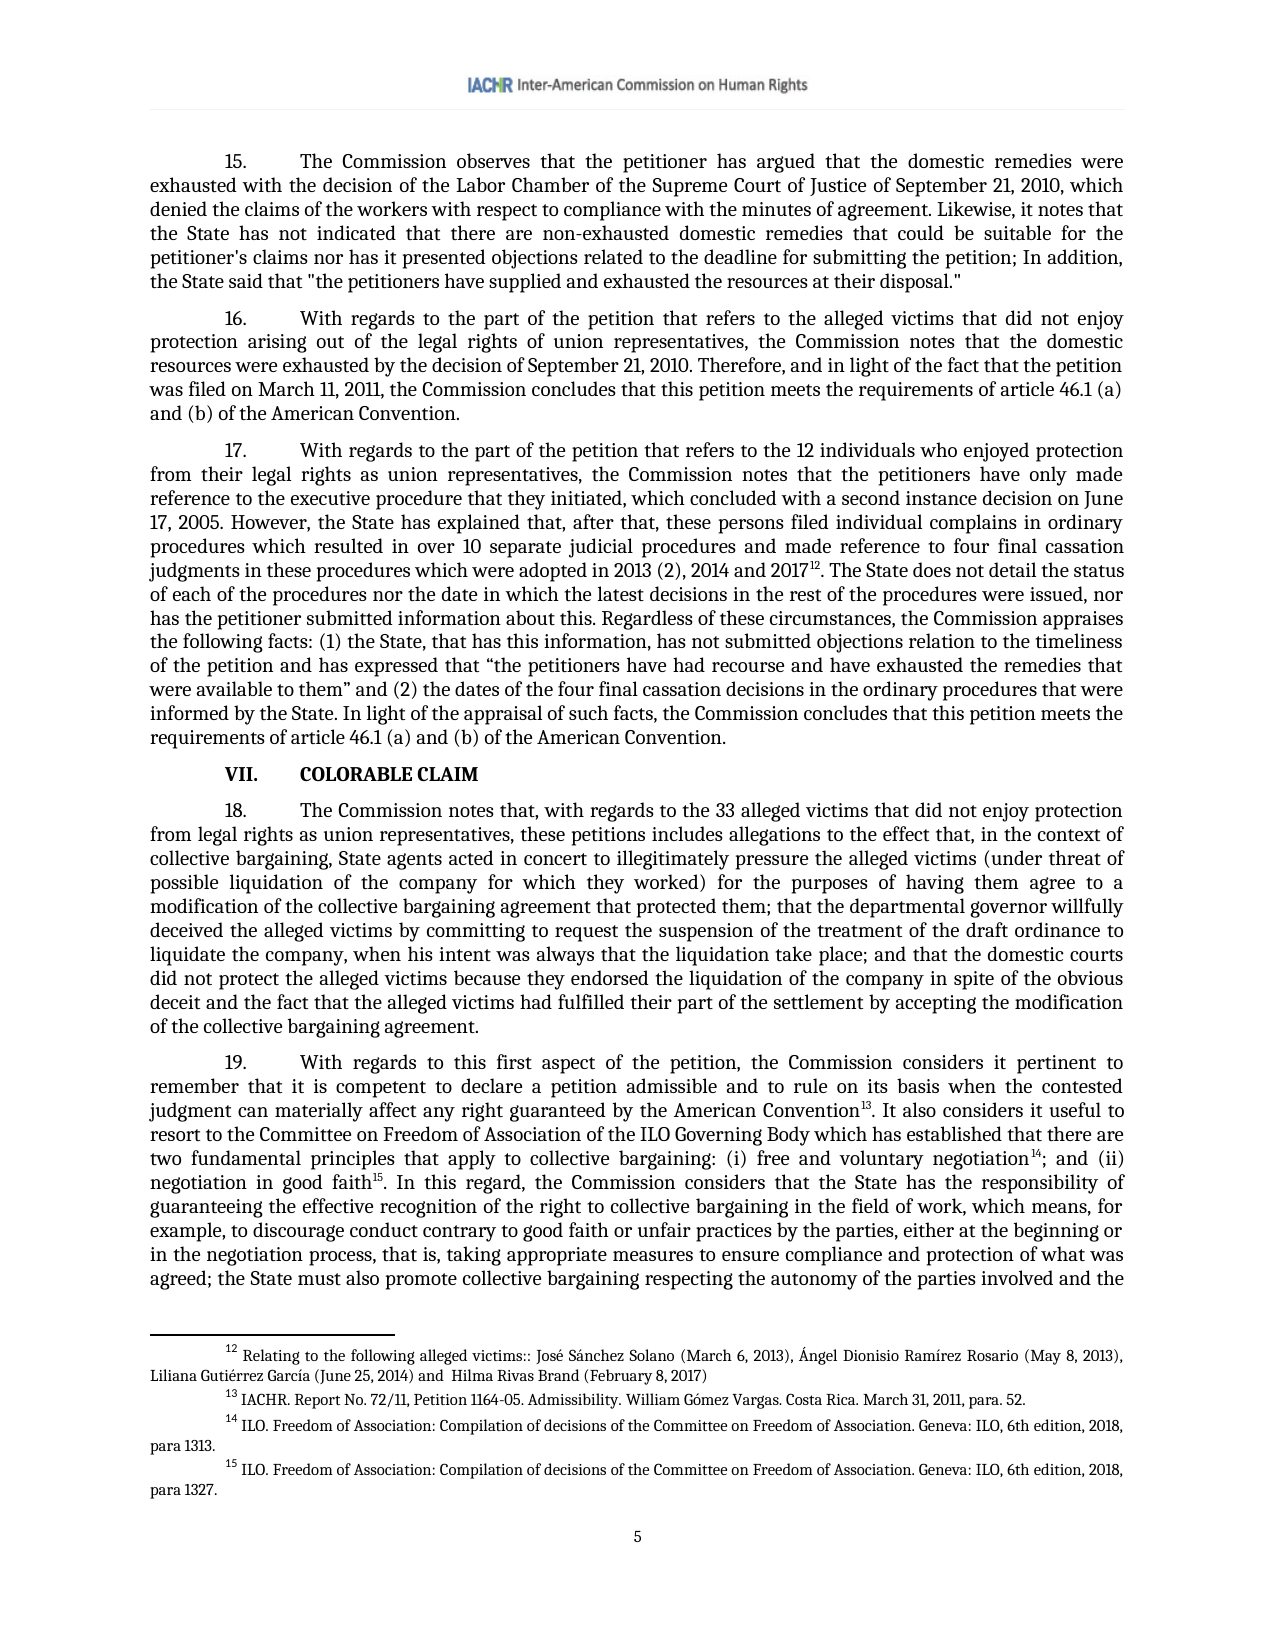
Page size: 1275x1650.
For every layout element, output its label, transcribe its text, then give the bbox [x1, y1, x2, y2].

list The Commission observes that the petitioner has argued that the domestic remedies were exhausted with the decision of the Labor Chamber of the Supreme Court of Justice of September 21, 2010, which denied the claims of the workers with respect to compliance with the minutes of agreement. Likewise, it notes that the State has not indicated that there are non-exhausted domestic remedies that could be suitable for the petitioner's claims nor has it presented objections related to the deadline for submitting the petition; In addition, the State said that "the petitioners have supplied and exhausted the resources at their disposal." [150, 150, 1125, 294]
picture [456, 75, 819, 95]
list The Commission notes that, with regards to the 33 alleged victims that did not enjoy protection from legal rights as union representatives, these petitions includes allegations to the effect that, in the context of collective bargaining, State agents acted in concert to illegitimately pressure the alleged victims (under threat of possible liquidation of the company for which they worked) for the purposes of having them agree to a modification of the collective bargaining agreement that protected them; that the departmental governor willfully deceived the alleged victims by committing to request the suspension of the treatment of the draft ordinance to liquidate the company, when his intent was always that the liquidation take place; and that the domestic courts did not protect the alleged victims because they endorsed the liquidation of the company in spite of the obvious deceit and the fact that the alleged victims had fulfilled their part of the settlement by accepting the modification of the collective bargaining agreement. [150, 799, 1125, 1038]
list With regards to the part of the petition that refers to the 12 individuals who enjoyed protection from their legal rights as union representatives, the Commission notes that the petitioners have only made reference to the executive procedure that they initiated, which concluded with a second instance decision on June 17, 2005. However, the State has explained that, after that, these persons filed individual complains in ordinary procedures which resulted in over 10 separate judicial procedures and made reference to four final cassation judgments in these procedures which were adopted in 2013 (2), 2014 and 2017. The State does not detail the status of each of the procedures nor the date in which the latest decisions in the rest of the procedures were issued, nor has the petitioner submitted information about this. Regardless of these circumstances, the Commission appraises the following facts: (1) the State, that has this information, has not submitted objections relation to the timeliness of the petition and has expressed that “the petitioners have had recourse and have exhausted the remedies that were available to them” and (2) the dates of the four final cassation decisions in the ordinary procedures that were informed by the State. In light of the appraisal of such facts, the Commission concludes that this petition meets the requirements of article 46.1 (a) and (b) of the American Convention. [150, 438, 1125, 750]
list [150, 1051, 1125, 1291]
list VII. COLORABLE CLAIM [225, 762, 1125, 786]
list With regards to the part of the petition that refers to the alleged victims that did not enjoy protection arising out of the legal rights of union representatives, the Commission notes that the domestic resources were exhausted by the decision of September 21, 2010. Therefore, and in light of the fact that the petition was filed on March 11, 2011, the Commission concludes that this petition meets the requirements of article 46.1 (a) and (b) of the American Convention. [150, 306, 1125, 426]
